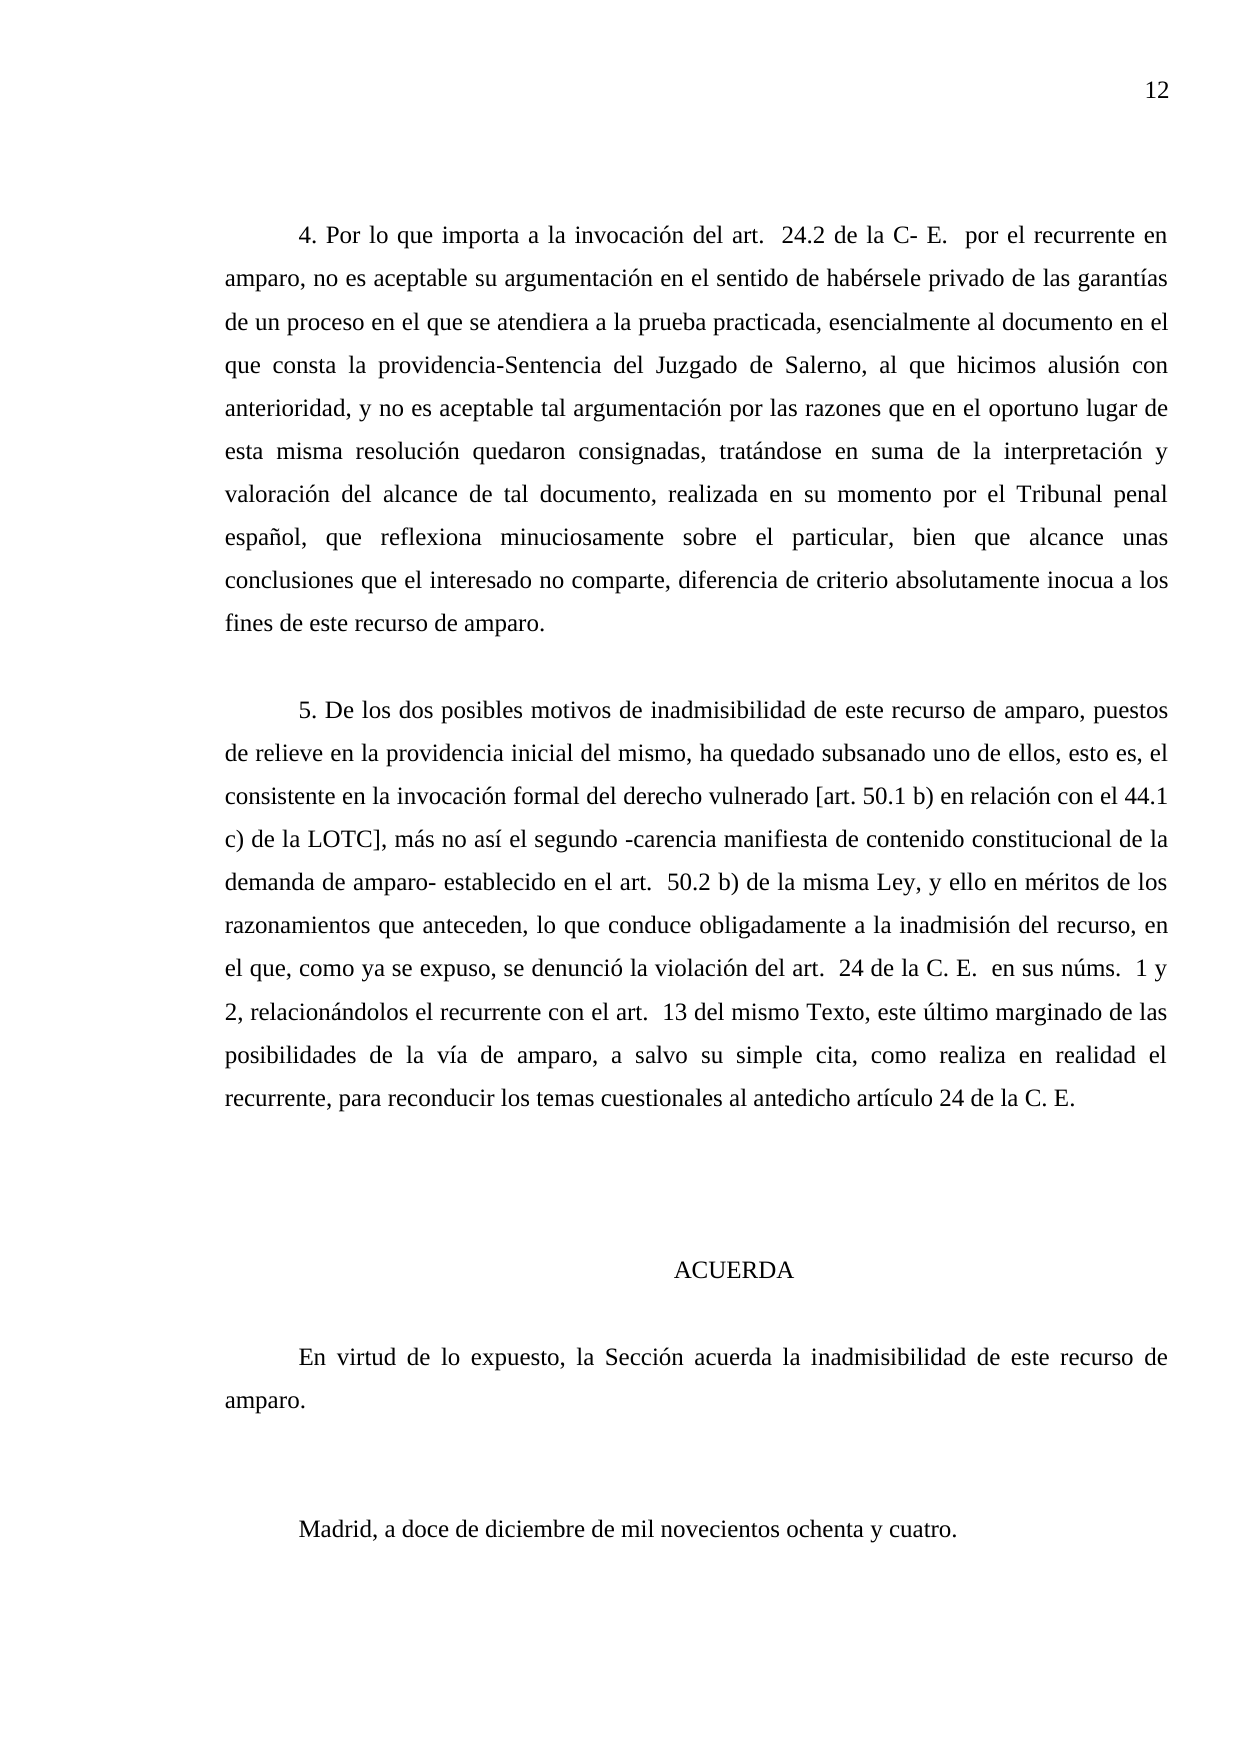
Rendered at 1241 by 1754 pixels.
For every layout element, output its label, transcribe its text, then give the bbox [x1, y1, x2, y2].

text 4. Por lo que importa a la invocación del art. 24.2 de la C- E. por el recurrente en amparo, no es aceptable su argumentación en el sentido de habérsele privado de las garantías de un proceso en el que se atendiera a la prueba practicada, esencialmente al documento en el que consta la providencia-Sentencia del Juzgado de Salerno, al que hicimos alusión con anterioridad, y no es aceptable tal argumentación por las razones que en el oportuno lugar de esta misma resolución quedaron consignadas, tratándose en suma de la interpretación y valoración del alcance de tal documento, realizada en su momento por el Tribunal penal español, que reflexiona minuciosamente sobre el particular, bien que alcance unas conclusiones que el interesado no comparte, diferencia de criterio absolutamente inocua a los fines de este recurso de amparo. [224, 220, 1169, 637]
text ACUERDA [224, 1255, 1169, 1284]
text 5. De los dos posibles motivos de inadmisibilidad de este recurso de amparo, puestos de relieve en la providencia inicial del mismo, ha quedado subsanado uno de ellos, esto es, el consistente en la invocación formal del derecho vulnerado [art. 50.1 b) en relación con el 44.1 c) de la LOTC], más no así el segundo -carencia manifiesta de contenido constitucional de la demanda de amparo- establecido en el art. 50.2 b) de la misma Ley, y ello en méritos de los razonamientos que anteceden, lo que conduce obligadamente a la inadmisión del recurso, en el que, como ya se expuso, se denunció la violación del art. 24 de la C. E. en sus núms. 1 y 2, relacionándolos el recurrente con el art. 13 del mismo Texto, este último marginado de las posibilidades de la vía de amparo, a salvo su simple cita, como realiza en realidad el recurrente, para reconducir los temas cuestionales al antedicho artículo 24 de la C. E. [224, 695, 1169, 1112]
text En virtud de lo expuesto, la Sección acuerda la inadmisibilidad de este recurso de amparo. [224, 1342, 1169, 1413]
text Madrid, a doce de diciembre de mil novecientos ochenta y cuatro. [224, 1514, 1169, 1543]
